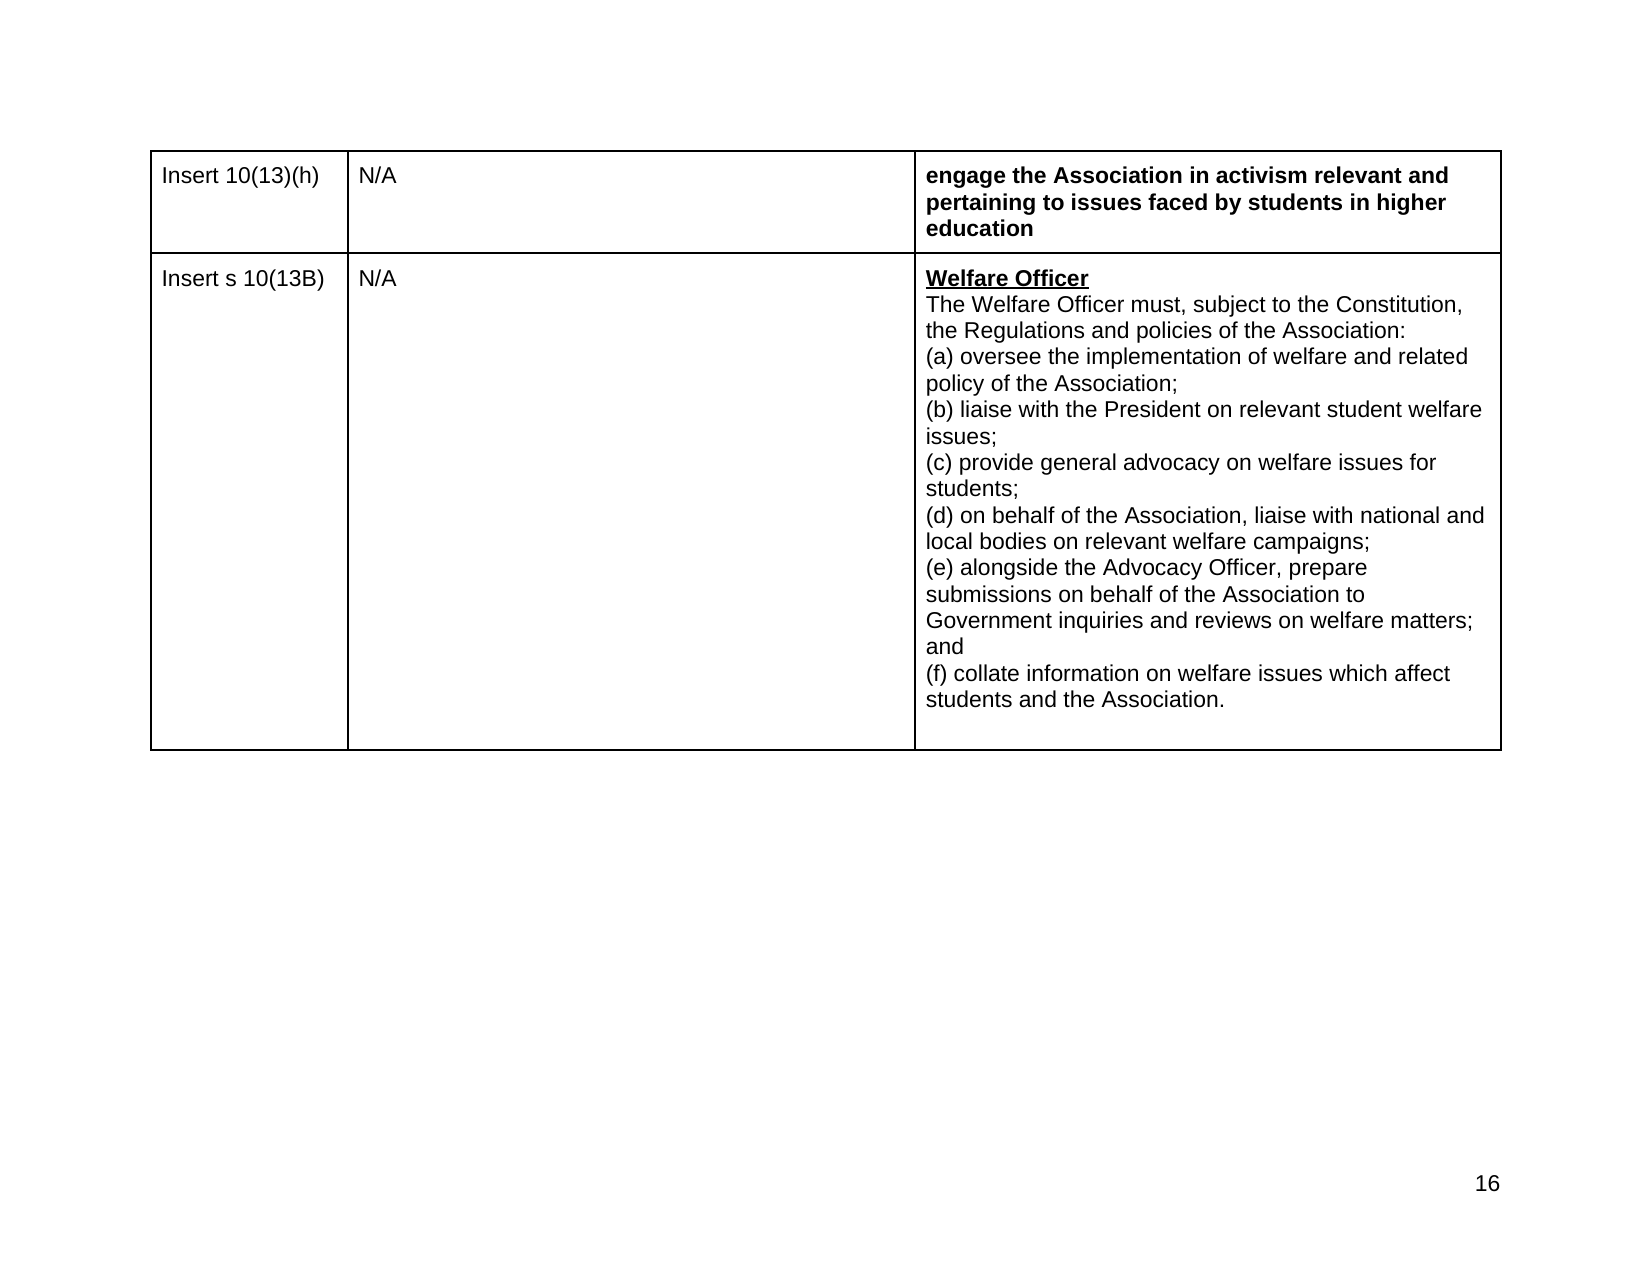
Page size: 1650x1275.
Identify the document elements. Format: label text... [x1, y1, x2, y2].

table_cell N/A [349, 152, 914, 252]
table_cell Insert s 10(13B) [152, 254, 347, 749]
table_cell Welfare Officer The Welfare Officer must, subject to the Constitution, the Regulations and policies of the Association: (a) oversee the implementation of welfare and related policy of the Association; (b) liaise with the President on relevant student welfare issues; (c) provide general advocacy on welfare issues for students; (d) on behalf of the Association, liaise with national and local bodies on relevant welfare campaigns; (e) alongside the Advocacy Officer, prepare submissions on behalf of the Association to Government inquiries and reviews on welfare matters; and (f) collate information on welfare issues which affect students and the Association. [916, 254, 1500, 749]
table_cell N/A [349, 254, 914, 749]
table_cell Insert 10(13)(h) [152, 152, 347, 252]
table_cell engage the Association in activism relevant and pertaining to issues faced by students in higher education [916, 152, 1500, 252]
